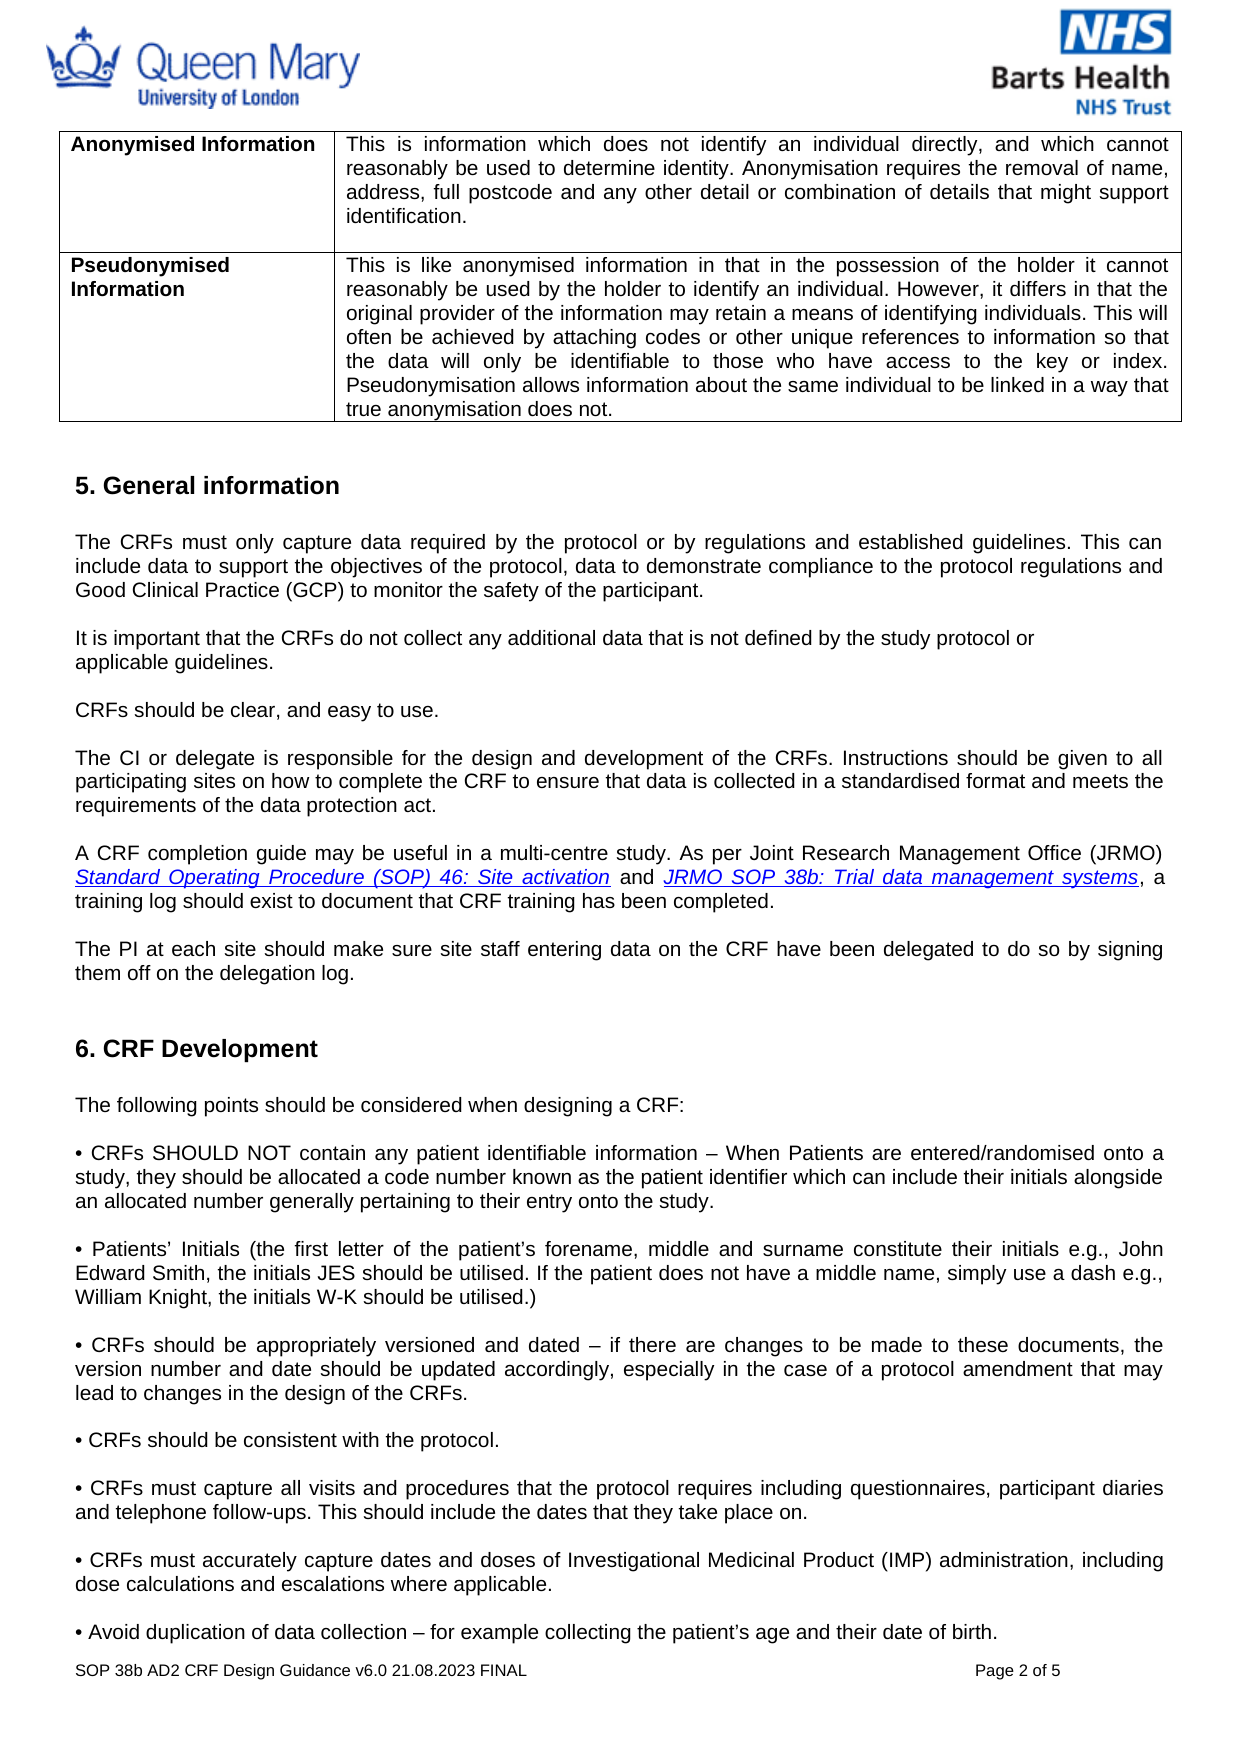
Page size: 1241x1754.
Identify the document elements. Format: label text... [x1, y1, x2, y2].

table_cell Pseudonymised Information [60, 253, 334, 421]
text The following points should be considered when designing a CRF: [75, 1093, 1165, 1117]
text A CRF completion guide may be useful in a multi-centre study. As per Joint Research Management Office (JRMO) Standard Operating Procedure (SOP) 46: Site activation and JRMO SOP 38b: Trial data management systems, a training log should exist to document that CRF training has been completed. [75, 841, 1165, 913]
text • CRFs should be appropriately versioned and dated – if there are changes to be made to these documents, the version number and date should be updated accordingly, especially in the case of a protocol amendment that may lead to changes in the design of the CRFs. [75, 1332, 1165, 1404]
text • CRFs must capture all visits and procedures that the protocol requires including questionnaires, participant diaries and telephone follow-ups. This should include the dates that they take place on. [75, 1476, 1165, 1524]
picture [46, 25, 360, 109]
table_cell Anonymised Information [60, 132, 334, 252]
text applicable guidelines. [75, 649, 1165, 673]
text • Patients’ Initials (the first letter of the patient’s forename, middle and surname constitute their initials e.g., John Edward Smith, the initials JES should be utilised. If the patient does not have a middle name, simply use a dash e.g., William Knight, the initials W-K should be utilised.) [75, 1237, 1165, 1308]
text • CRFs SHOULD NOT contain any patient identifiable information – When Patients are entered/randomised onto a study, they should be allocated a code number known as the patient identifier which can include their initials alongside an allocated number generally pertaining to their entry onto the study. [75, 1141, 1165, 1213]
text • CRFs should be consistent with the protocol. [75, 1428, 1165, 1452]
table_cell This is information which does not identify an individual directly, and which cannot reasonably be used to determine identity. Anonymisation requires the removal of name, address, full postcode and any other detail or combination of details that might support identification. [335, 132, 1181, 252]
text The CI or delegate is responsible for the design and development of the CRFs. Instructions should be given to all participating sites on how to complete the CRF to ensure that data is collected in a standardised format and meets the requirements of the data protection act. [75, 745, 1165, 817]
subtitle 6. CRF Development [75, 1034, 1165, 1063]
subtitle 5. General information [75, 471, 1165, 499]
text It is important that the CRFs do not collect any additional data that is not defined by the study protocol or [75, 626, 1165, 649]
table_cell This is like anonymised information in that in the possession of the holder it cannot reasonably be used by the holder to identify an individual. However, it differs in that the original provider of the information may retain a means of identifying individuals. This will often be achieved by attaching codes or other unique references to information so that the data will only be identifiable to those who have access to the key or index. Pseudonymisation allows information about the same individual to be linked in a way that true anonymisation does not. [335, 253, 1181, 421]
text • Avoid duplication of data collection – for example collecting the patient’s age and their date of birth. [75, 1620, 1165, 1644]
text The PI at each site should make sure site staff entering data on the CRF have been delegated to do so by signing them off on the delegation log. [75, 937, 1165, 985]
text The CRFs must only capture data required by the protocol or by regulations and established guidelines. This can include data to support the objectives of the protocol, data to demonstrate compliance to the protocol regulations and Good Clinical Practice (GCP) to monitor the safety of the participant. [75, 530, 1165, 602]
text CRFs should be clear, and easy to use. [75, 697, 1165, 721]
text • CRFs must accurately capture dates and doses of Investigational Medicinal Product (IMP) administration, including dose calculations and escalations where applicable. [75, 1548, 1165, 1596]
picture [948, 6, 1176, 119]
